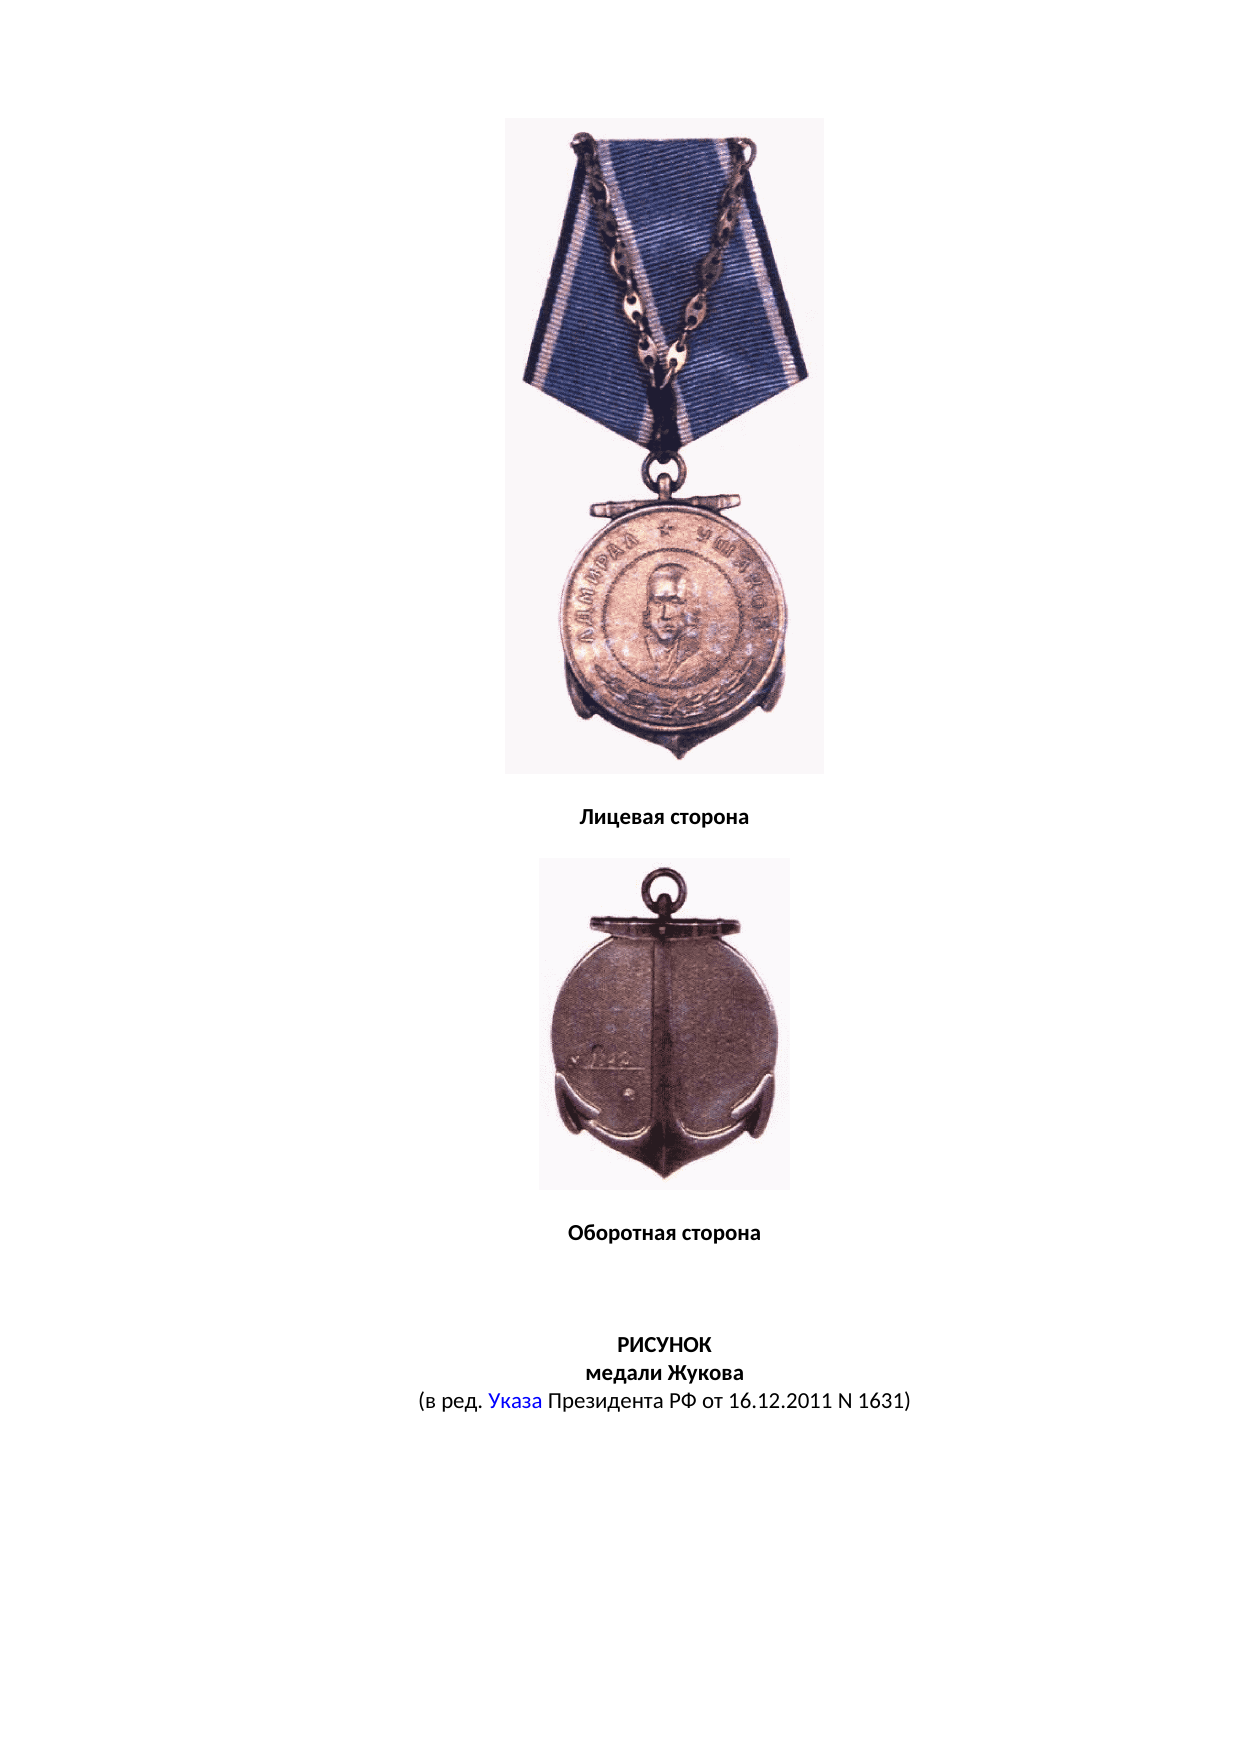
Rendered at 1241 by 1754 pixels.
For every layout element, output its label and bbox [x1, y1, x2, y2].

picture [505, 118, 824, 774]
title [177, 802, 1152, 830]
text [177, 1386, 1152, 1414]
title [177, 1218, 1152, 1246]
picture [539, 858, 790, 1190]
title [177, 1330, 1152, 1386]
